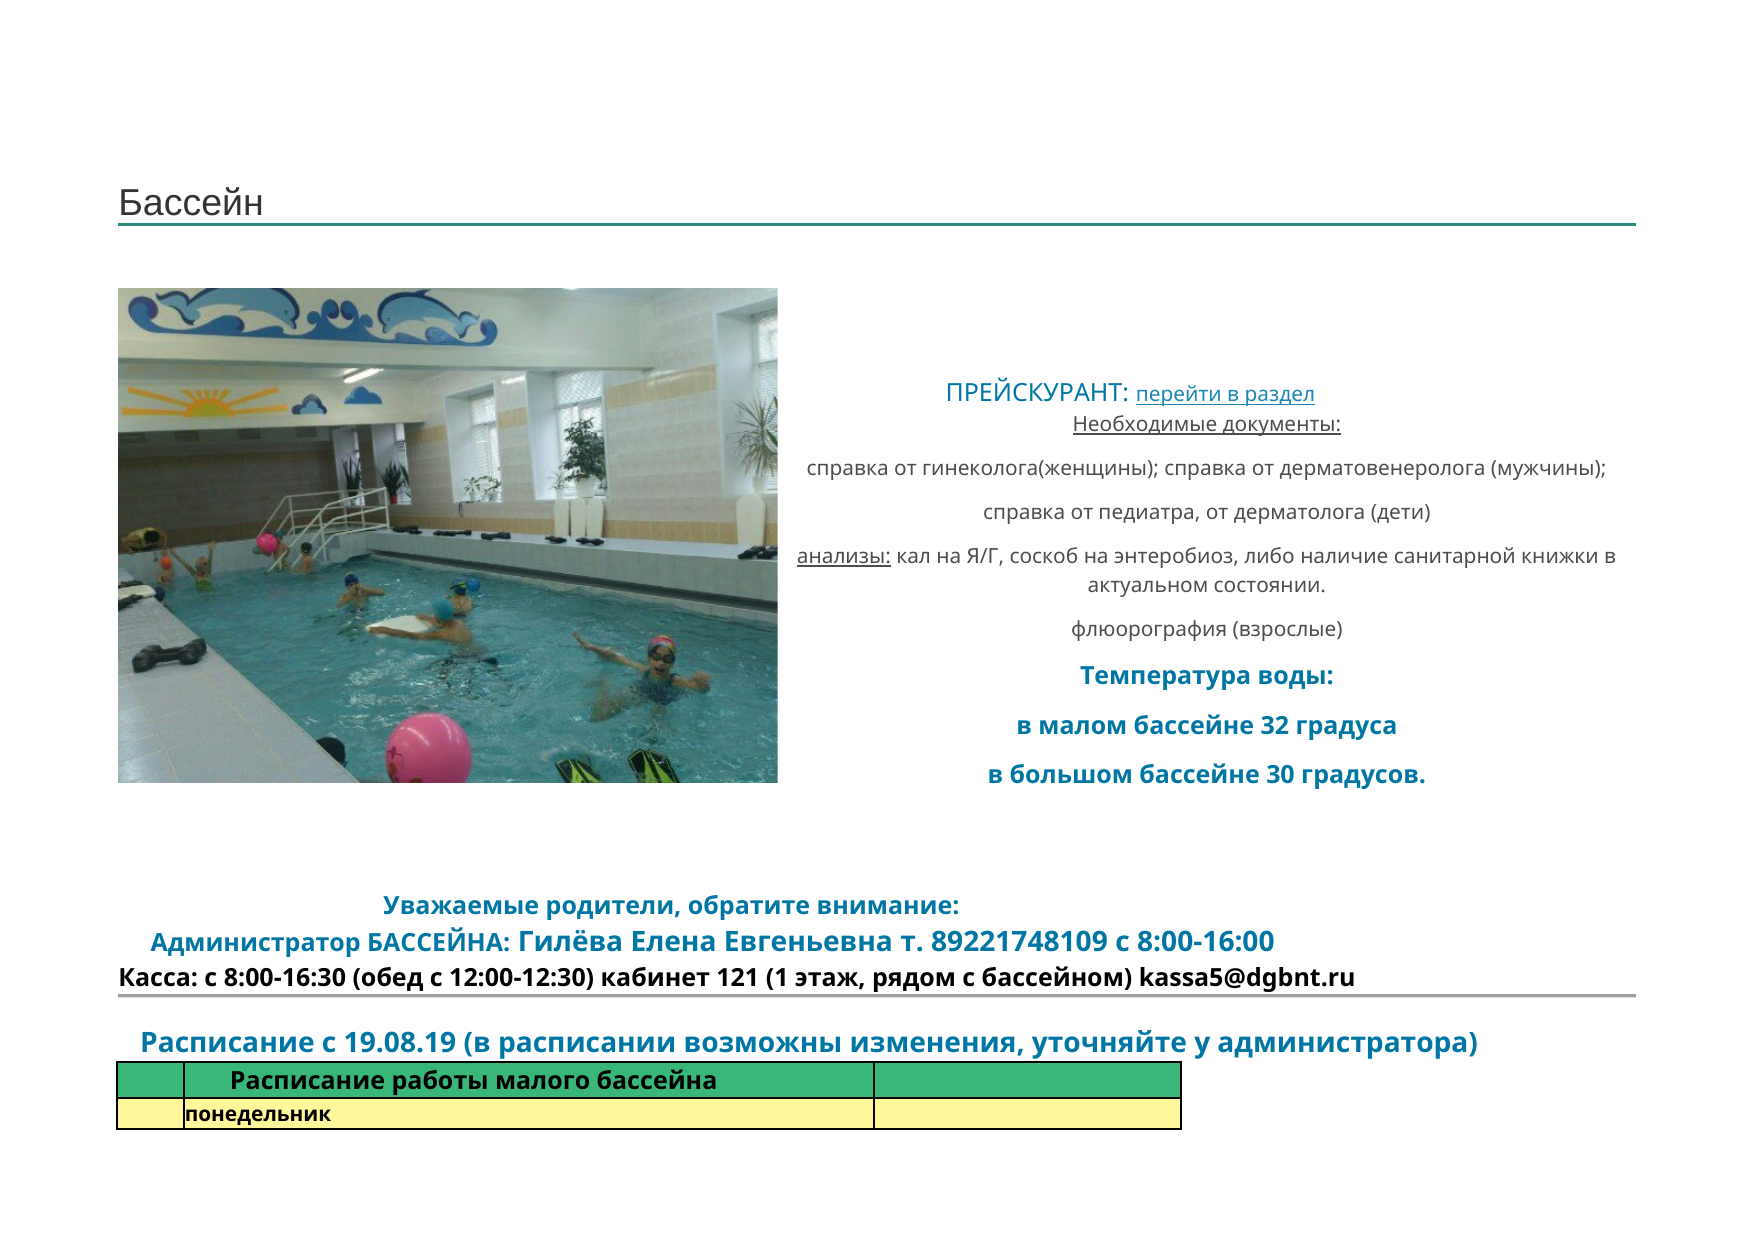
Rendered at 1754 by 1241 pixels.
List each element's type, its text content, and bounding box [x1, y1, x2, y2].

text Касса: с 8:00-16:30 (обед с 12:00-12:30) кабинет 121 (1 этаж, рядом с бассейном) kassa5@dgbnt.ru [118, 960, 1636, 994]
table_header Расписание работы малого бассейна [185, 1063, 873, 1097]
text справка от педиатра, от дерматолога (дети) [778, 497, 1636, 526]
text Температура воды: [778, 658, 1636, 692]
text Уважаемые родители, обратите внимание: [118, 888, 1636, 922]
text Необходимые документы: [778, 409, 1636, 437]
picture [118, 288, 778, 783]
text Бассейн [118, 177, 1636, 223]
text Администратор БАССЕЙНА: Гилёва Елена Евгеньевна т. 89221748109 с 8:00-16:00 [118, 922, 1636, 960]
text флюорография (взрослые) [778, 614, 1636, 642]
table_cell [875, 1099, 1180, 1128]
table_cell понедельник [185, 1099, 873, 1128]
text в большом бассейне 30 градусов. [118, 757, 1636, 791]
text справка от гинеколога(женщины); справка от дерматовенеролога (мужчины); [778, 453, 1636, 482]
text ПРЕЙСКУРАНТ: перейти в раздел [778, 288, 1636, 409]
table_cell [118, 1099, 183, 1128]
text в малом бассейне 32 градуса [778, 707, 1636, 742]
text анализы: кал на Я/Г, соскоб на энтеробиоз, либо наличие санитарной книжки в актуальном состоянии. [778, 541, 1636, 598]
text Расписание с 19.08.19 (в расписании возможны изменения, уточняйте у администратора) [118, 1022, 1636, 1061]
table_header [118, 1063, 183, 1097]
table_header [875, 1063, 1180, 1097]
